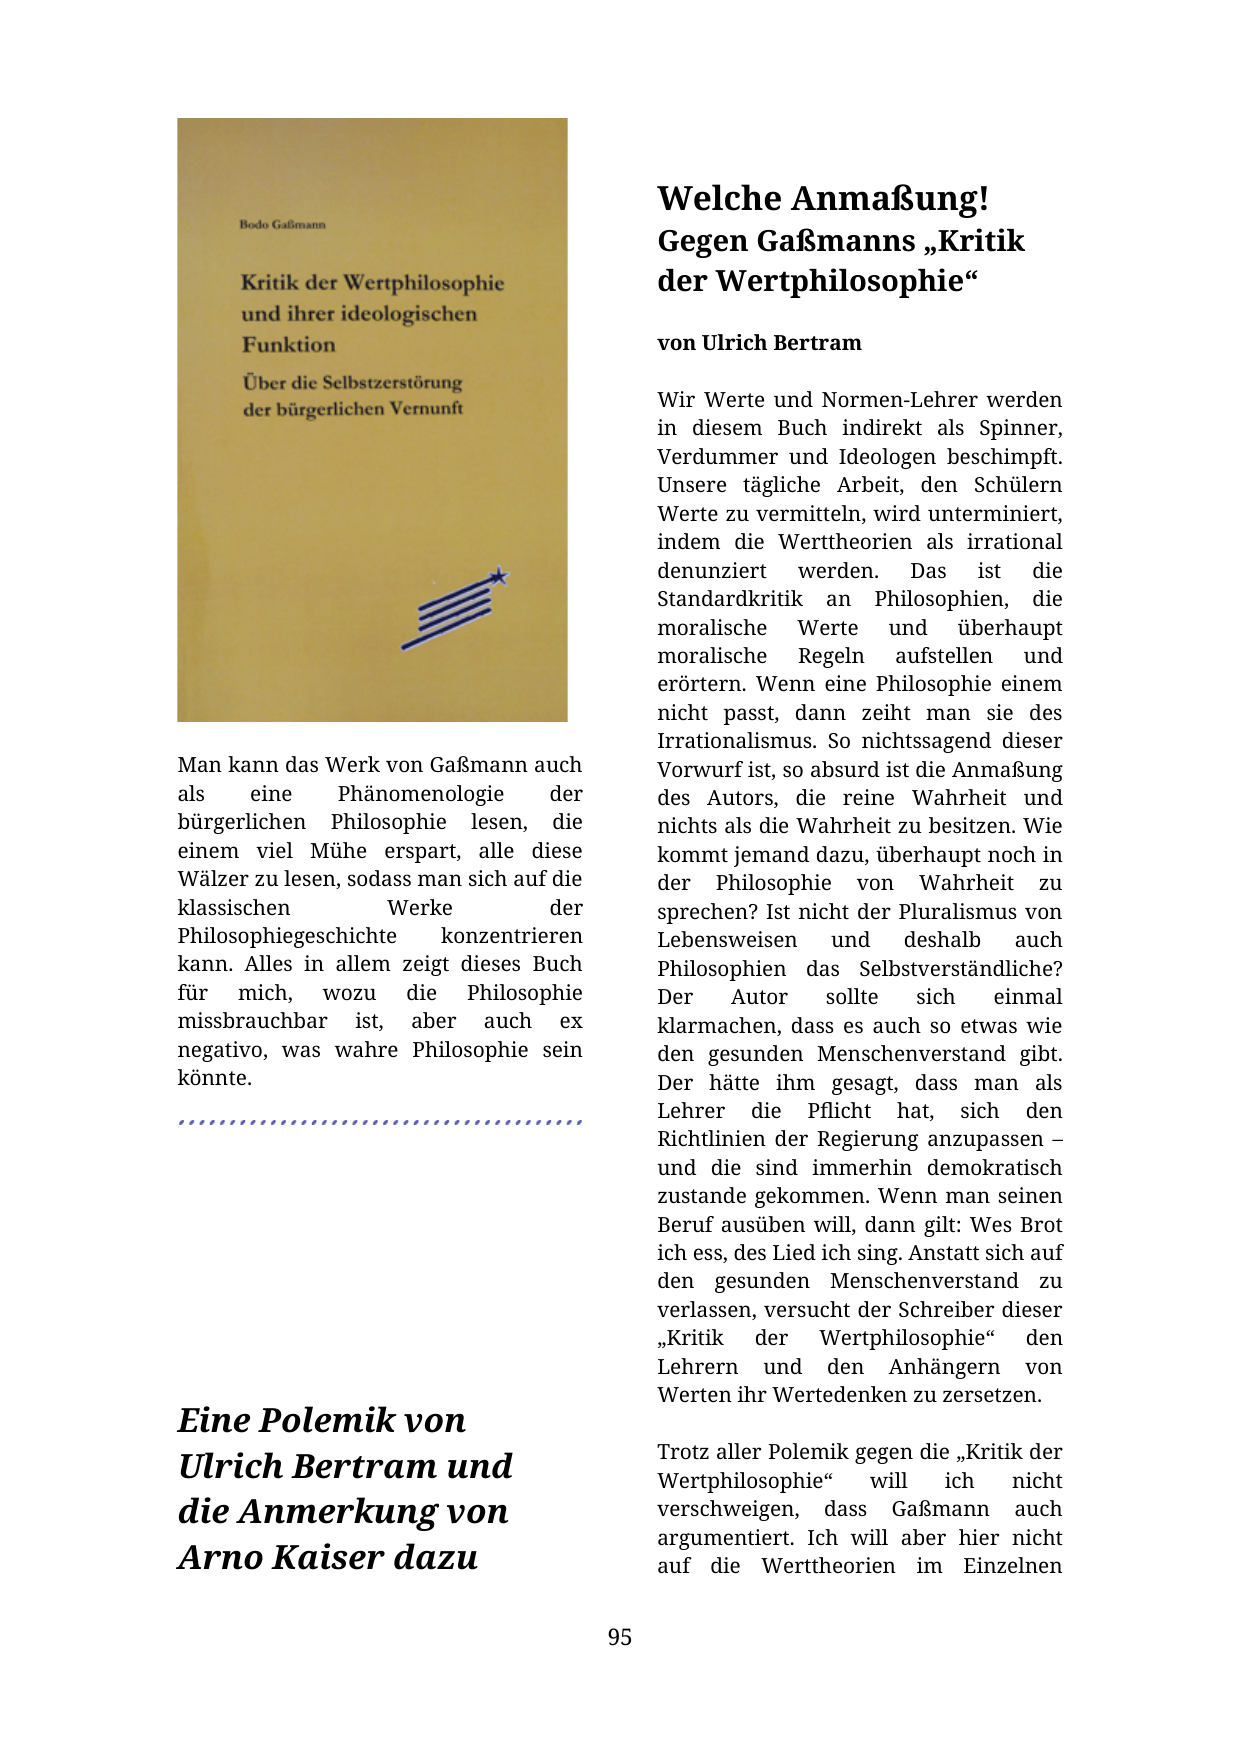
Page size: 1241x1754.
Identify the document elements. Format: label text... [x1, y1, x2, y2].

text Gegen Gaßmanns „Kritik der Wertphilosophie“ [657, 220, 1063, 300]
text Welche Anmaßung! [657, 175, 1063, 220]
picture [177, 118, 568, 722]
text Wir Werte und Normen-Lehrer werden in diesem Buch indirekt als Spinner, Verdummer und Ideologen beschimpft. Unsere tägliche Arbeit, den Schülern Werte zu vermitteln, wird unterminiert, indem die Werttheorien als irrational denunziert werden. Das ist die Standardkritik an Philosophien, die moralische Werte und überhaupt moralische Regeln aufstellen und erörtern. Wenn eine Philosophie einem nicht passt, dann zeiht man sie des Irrationalismus. So nichtssagend dieser Vorwurf ist, so absurd ist die Anmaßung des Autors, die reine Wahrheit und nichts als die Wahrheit zu besitzen. Wie kommt jemand dazu, überhaupt noch in der Philosophie von Wahrheit zu sprechen? Ist nicht der Pluralismus von Lebensweisen und deshalb auch Philosophien das Selbstverständliche? Der Autor sollte sich einmal klarmachen, dass es auch so etwas wie den gesunden Menschenverstand gibt. Der hätte ihm gesagt, dass man als Lehrer die Pflicht hat, sich den Richtlinien der Regierung anzupassen – und die sind immerhin demokratisch zustande gekommen. Wenn man seinen Beruf ausüben will, dann gilt: Wes Brot ich ess, des Lied ich sing. Anstatt sich auf den gesunden Menschenverstand zu verlassen, versucht der Schreiber dieser „Kritik der Wertphilosophie“ den Lehrern und den Anhängern von Werten ihr Wertedenken zu zersetzen. [657, 385, 1063, 1409]
text von Ulrich Bertram [657, 328, 1063, 357]
text Man kann das Werk von Gaßmann auch als eine Phänomenologie der bürgerlichen Philosophie lesen, die einem viel Mühe erspart, alle diese Wälzer zu lesen, sodass man sich auf die klassischen Werke der Philosophiegeschichte konzentrieren kann. Alles in allem zeigt dieses Buch für mich, wozu die Philosophie missbrauchbar ist, aber auch ex negativo, was wahre Philosophie sein könnte. [177, 750, 583, 1092]
picture [177, 1120, 584, 1125]
text Eine Polemik von Ulrich Bertram und die Anmerkung von Arno Kaiser dazu [177, 1397, 583, 1579]
